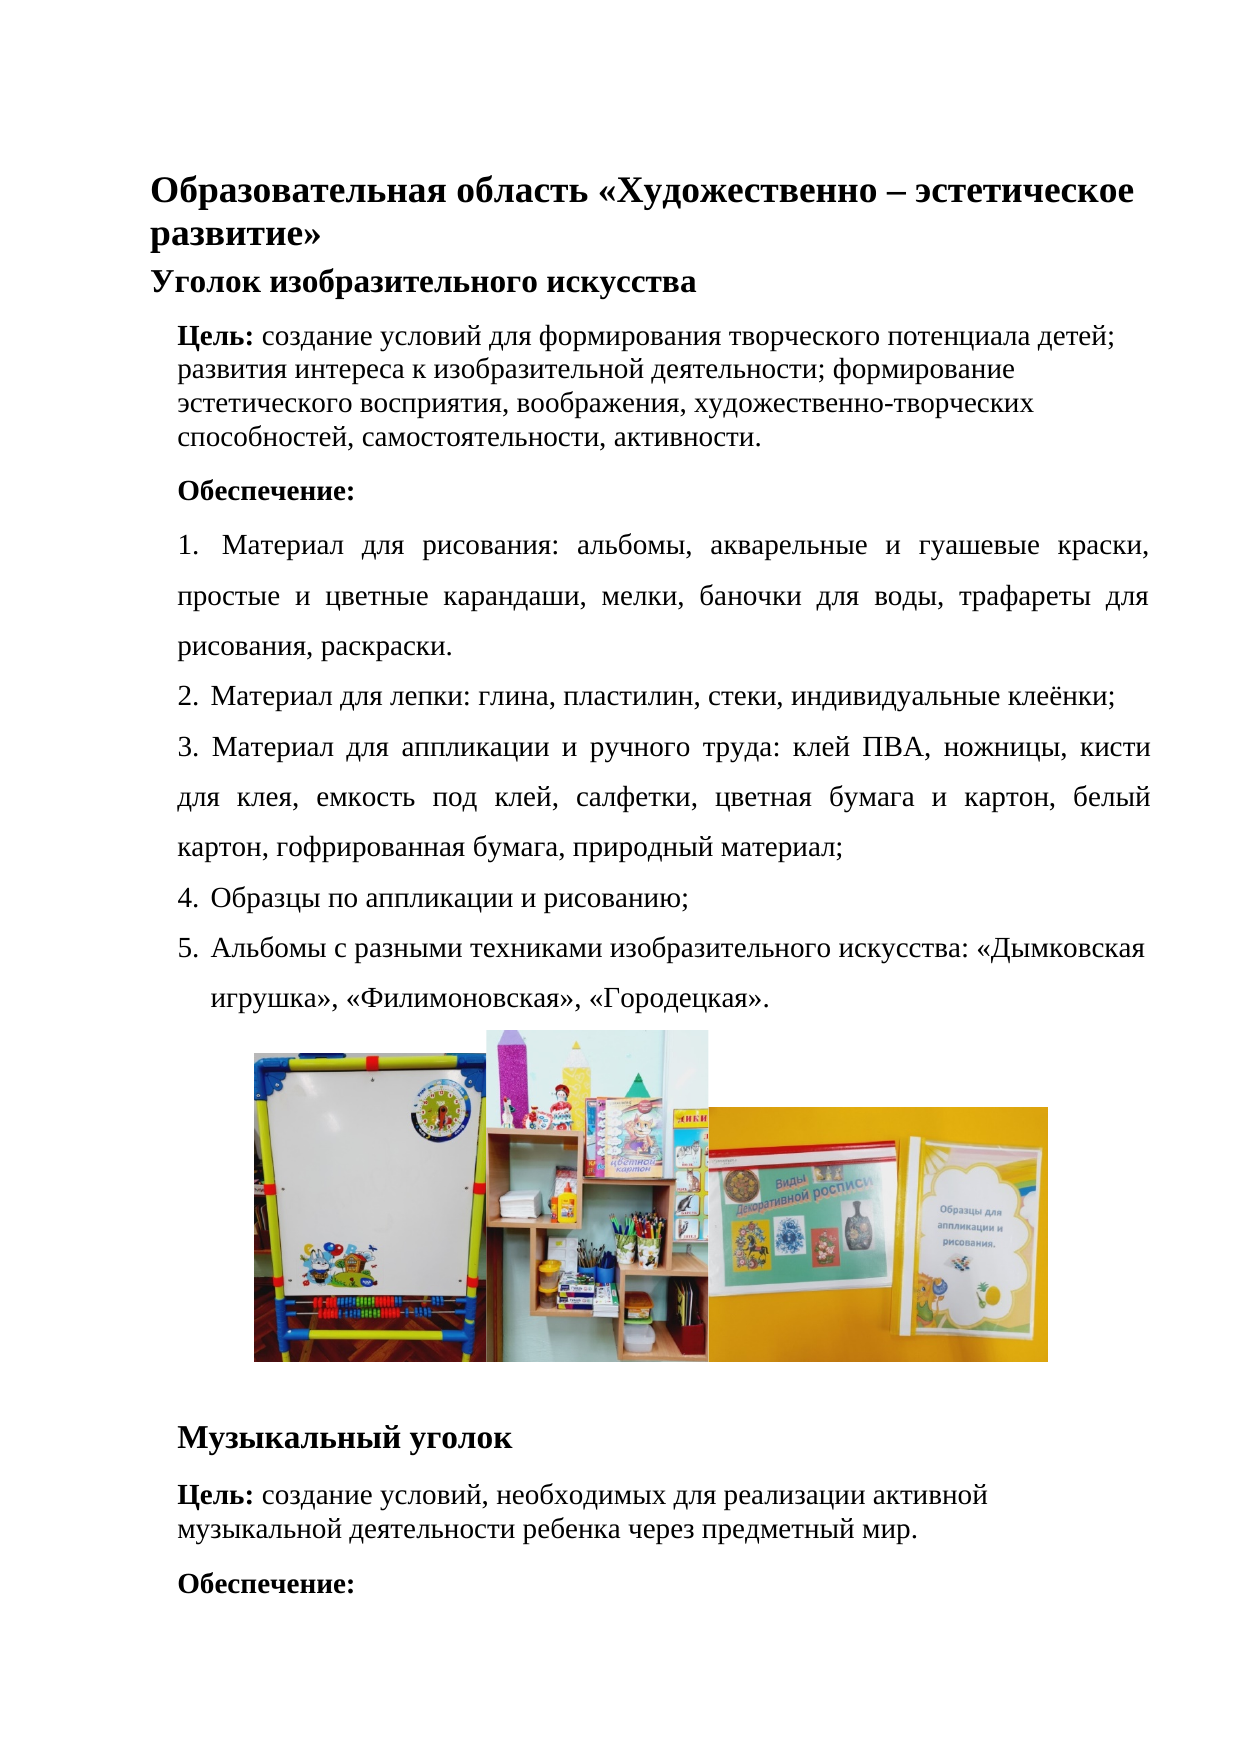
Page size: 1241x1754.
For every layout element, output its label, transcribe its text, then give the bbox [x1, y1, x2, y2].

text Уголок изобразительного искусства [150, 274, 1152, 297]
list Образцы по аппликации и рисованию; [177, 880, 1152, 913]
list Материал для рисования: альбомы, акварельные и гуашевые краски, простые и цветные карандаши, мелки, баночки для воды, трафареты для рисования, раскраски. [177, 527, 1150, 662]
list Материал для лепки: глина, пластилин, стеки, индивидуальные клеёнки; [177, 678, 1152, 712]
text Обеспечение: [177, 473, 1152, 507]
text Цель: создание условий для формирования творческого потенциала детей; развития интереса к изобразительной деятельности; формирование эстетического восприятия, воображения, художественно-творческих способностей, самостоятельности, активности. [177, 318, 1152, 452]
list Альбомы с разными техниками изобразительного искусства: «Дымковская игрушка», «Филимоновская», «Городецкая». [177, 930, 1152, 1014]
list Материал для аппликации и ручного труда: клей ПВА, ножницы, кисти для клея, емкость под клей, салфетки, цветная бумага и картон, белый картон, гофрированная бумага, природный материал; [177, 729, 1152, 863]
text Образовательная область «Художественно – эстетическое развитие» [150, 167, 1152, 253]
text Музыкальный уголок [177, 1418, 1152, 1456]
text Цель: создание условий, необходимых для реализации активной музыкальной деятельности ребенка через предметный мир. [177, 1477, 1049, 1545]
picture [254, 1030, 1048, 1362]
text Обеспечение: [177, 1566, 1152, 1600]
